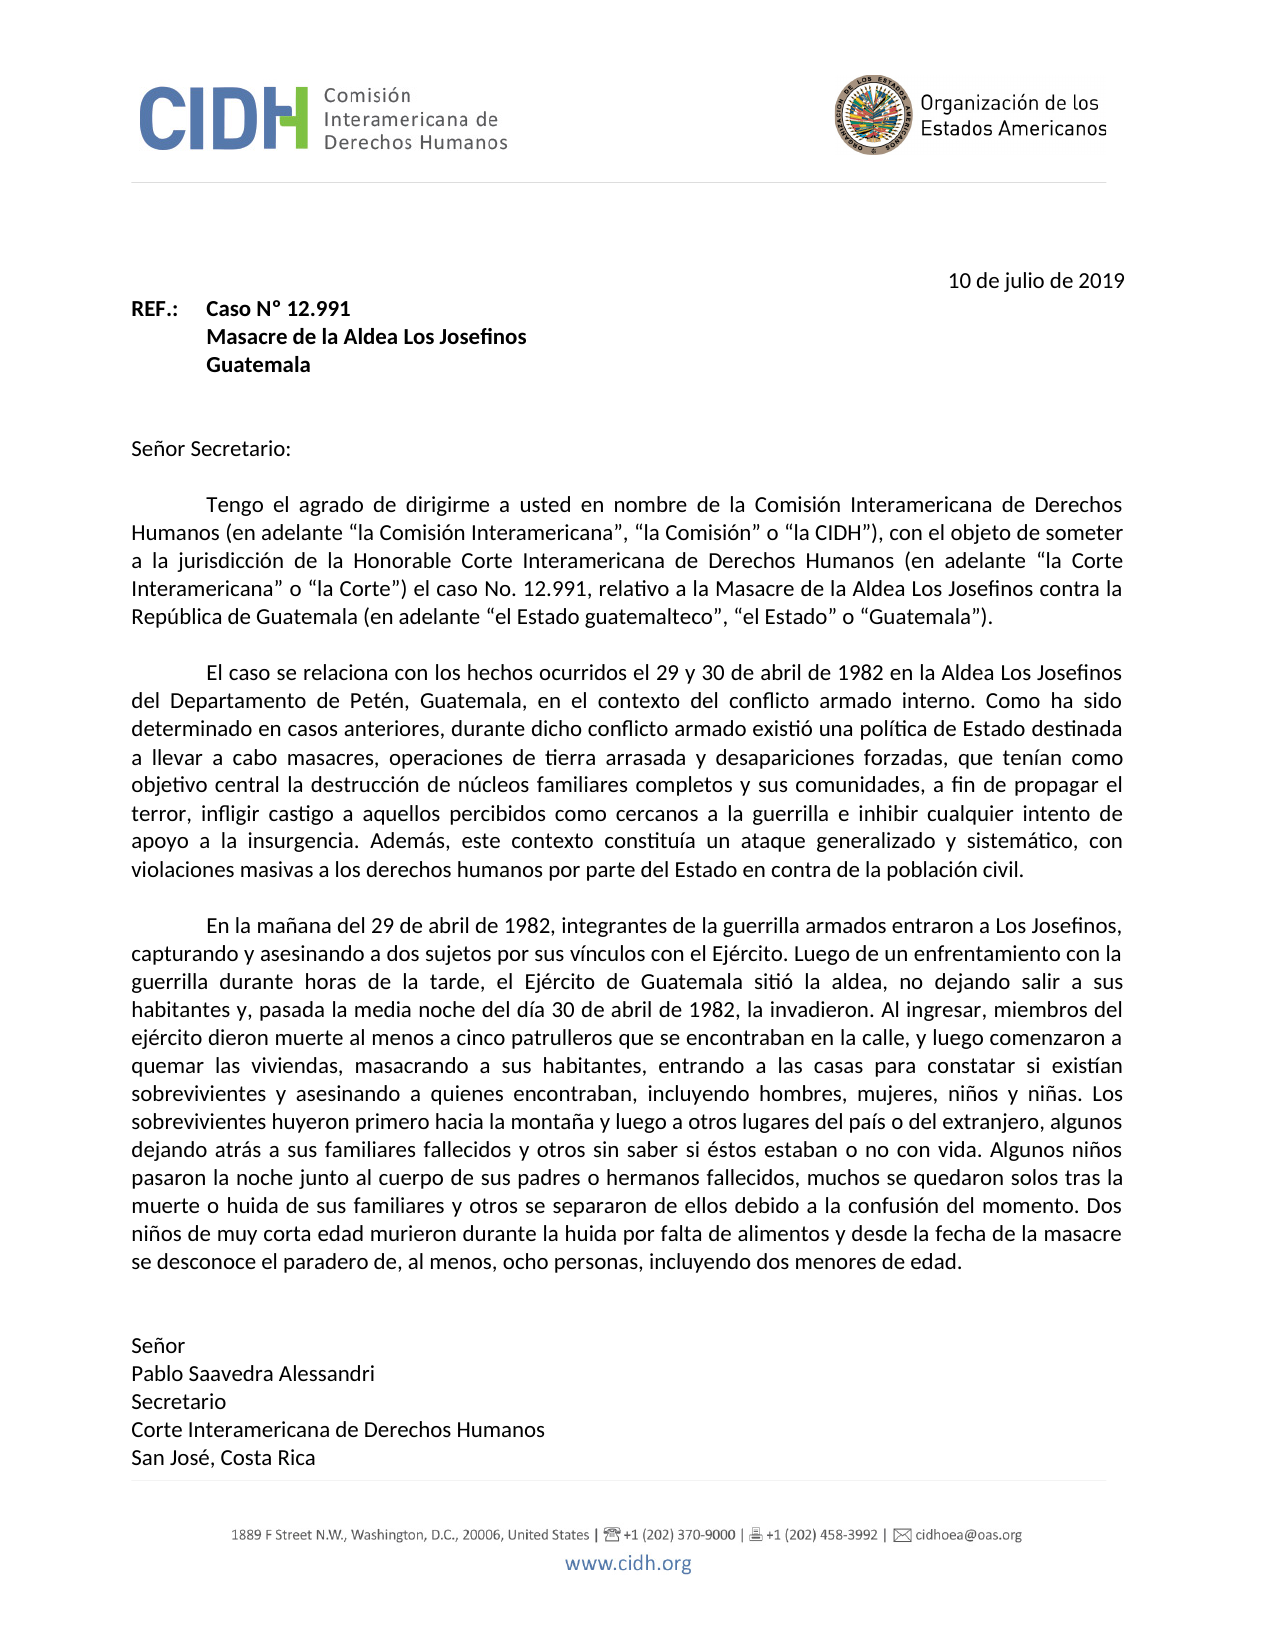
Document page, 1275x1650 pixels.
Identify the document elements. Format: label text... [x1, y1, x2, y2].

text Corte Interamericana de Derechos Humanos [131, 1415, 1125, 1443]
text Pablo Saavedra Alessandri [131, 1359, 1125, 1387]
text Guatemala [131, 350, 1125, 378]
text REF.: Caso Nº 12.991 [131, 294, 1125, 322]
picture [208, 1522, 1048, 1575]
text Tengo el agrado de dirigirme a usted en nombre de la Comisión Interamericana de Derechos Humanos (en adelante “la Comisión Interamericana”, “la Comisión” o “la CIDH”), con el objeto de someter a la jurisdicción de la Honorable Corte Interamericana de Derechos Humanos (en adelante “la Corte Interamericana” o “la Corte”) el caso No. 12.991, relativo a la Masacre de la Aldea Los Josefinos contra la República de Guatemala (en adelante “el Estado guatemalteco”, “el Estado” o “Guatemala”). [131, 490, 1125, 631]
text Masacre de la Aldea Los Josefinos [131, 322, 1125, 350]
text El caso se relaciona con los hechos ocurridos el 29 y 30 de abril de 1982 en la Aldea Los Josefinos del Departamento de Petén, Guatemala, en el contexto del conflicto armado interno. Como ha sido determinado en casos anteriores, durante dicho conflicto armado existió una política de Estado destinada a llevar a cabo masacres, operaciones de tierra arrasada y desapariciones forzadas, que tenían como objetivo central la destrucción de núcleos familiares completos y sus comunidades, a fin de propagar el terror, infligir castigo a aquellos percibidos como cercanos a la guerrilla e inhibir cualquier intento de apoyo a la insurgencia. Además, este contexto constituía un ataque generalizado y sistemático, con violaciones masivas a los derechos humanos por parte del Estado en contra de la población civil. [131, 658, 1125, 883]
text Señor [131, 1331, 1125, 1359]
text Secretario [131, 1387, 1125, 1415]
text Señor Secretario: [131, 434, 1125, 462]
text San José, Costa Rica [131, 1443, 1125, 1471]
picture [131, 79, 517, 155]
text 10 de julio de 2019 [131, 266, 1125, 294]
text En la mañana del 29 de abril de 1982, integrantes de la guerrilla armados entraron a Los Josefinos, capturando y asesinando a dos sujetos por sus vínculos con el Ejército. Luego de un enfrentamiento con la guerrilla durante horas de la tarde, el Ejército de Guatemala sitió la aldea, no dejando salir a sus habitantes y, pasada la media noche del día 30 de abril de 1982, la invadieron. Al ingresar, miembros del ejército dieron muerte al menos a cinco patrulleros que se encontraban en la calle, y luego comenzaron a quemar las viviendas, masacrando a sus habitantes, entrando a las casas para constatar si existían sobrevivientes y asesinando a quienes encontraban, incluyendo hombres, mujeres, niños y niñas. Los sobrevivientes huyeron primero hacia la montaña y luego a otros lugares del país o del extranjero, algunos dejando atrás a sus familiares fallecidos y otros sin saber si éstos estaban o no con vida. Algunos niños pasaron la noche junto al cuerpo de sus padres o hermanos fallecidos, muchos se quedaron solos tras la muerte o huida de sus familiares y otros se separaron de ellos debido a la confusión del momento. Dos niños de muy corta edad murieron durante la huida por falta de alimentos y desde la fecha de la masacre se desconoce el paradero de, al menos, ocho personas, incluyendo dos menores de edad. [131, 911, 1125, 1275]
picture [834, 75, 1107, 155]
